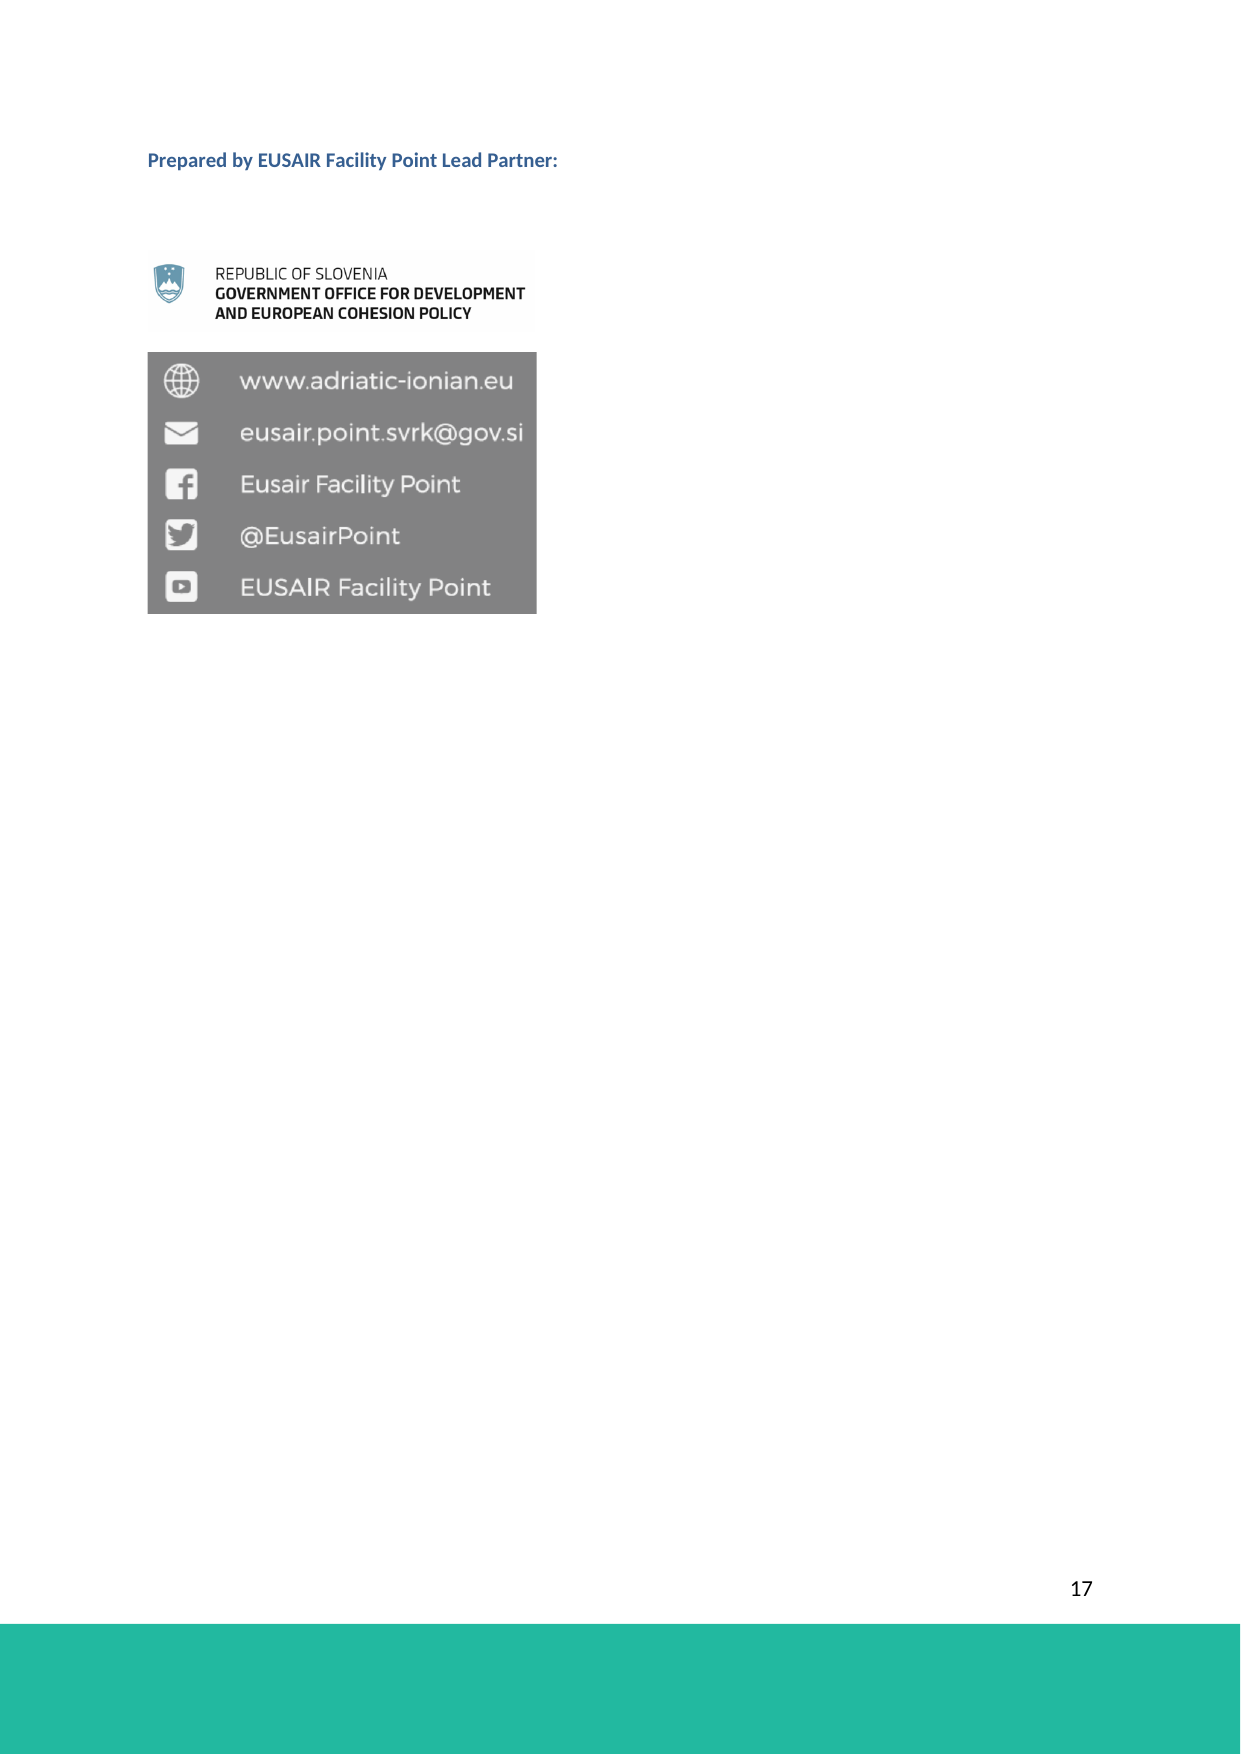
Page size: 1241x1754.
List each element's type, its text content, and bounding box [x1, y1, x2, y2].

picture [147, 250, 536, 332]
text Prepared by EUSAIR Facility Point Lead Partner: [148, 148, 1093, 173]
